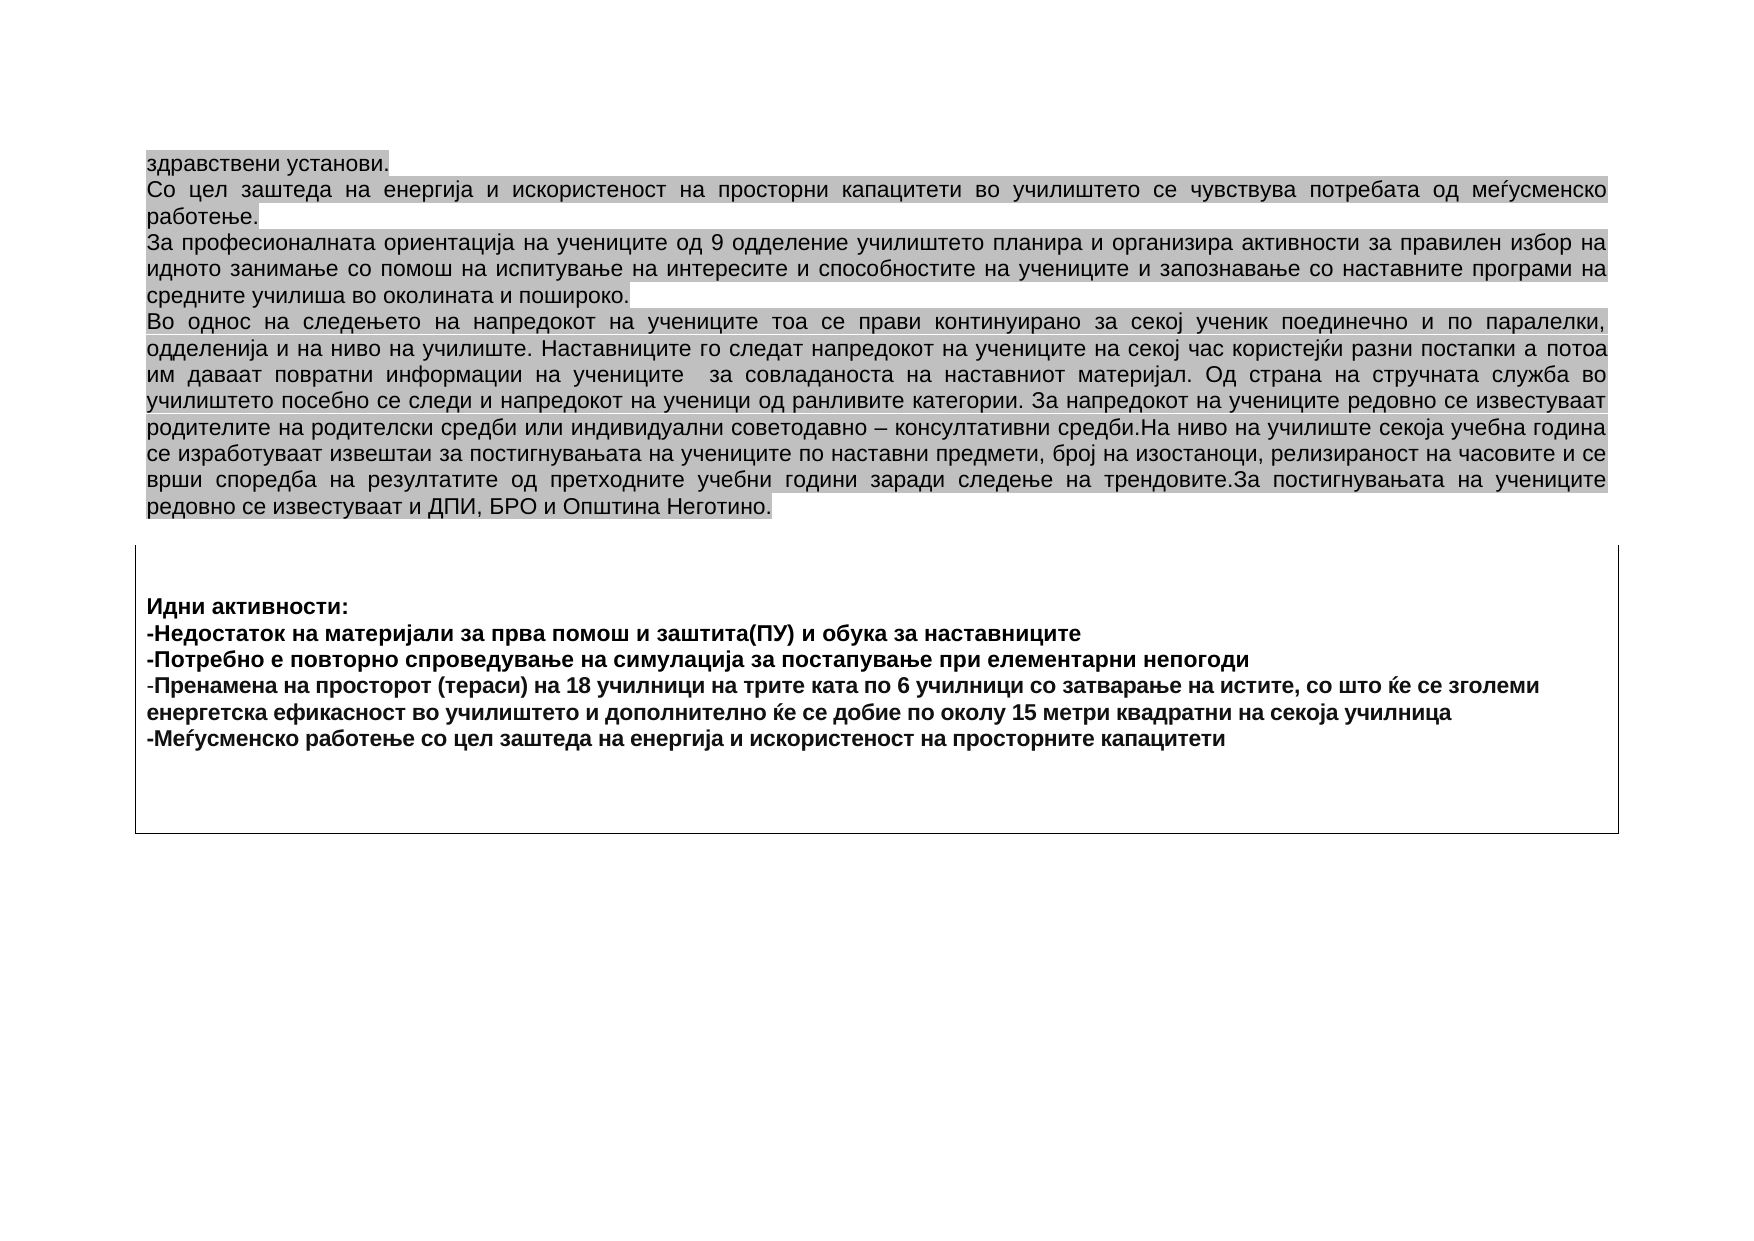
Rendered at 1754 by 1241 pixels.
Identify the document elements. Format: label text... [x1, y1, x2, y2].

table_cell Идни активности: -Недостаток на материјали за прва помош и заштита(ПУ) и обука за наставниците -Потребно е повторно спроведување на симулација за постапување при елементарни непогоди -Пренамена на просторот (тераси) на 18 училници на трите ката по 6 училници со затварање на истите, со што ќе се зголеми енергетска ефикасност во училиштето и дополнително ќе се добие по околу 15 метри квадратни на секоја училница -Меѓусменско работење со цел заштеда на енергија и искористеност на просторните капацитети [136, 545, 1618, 832]
